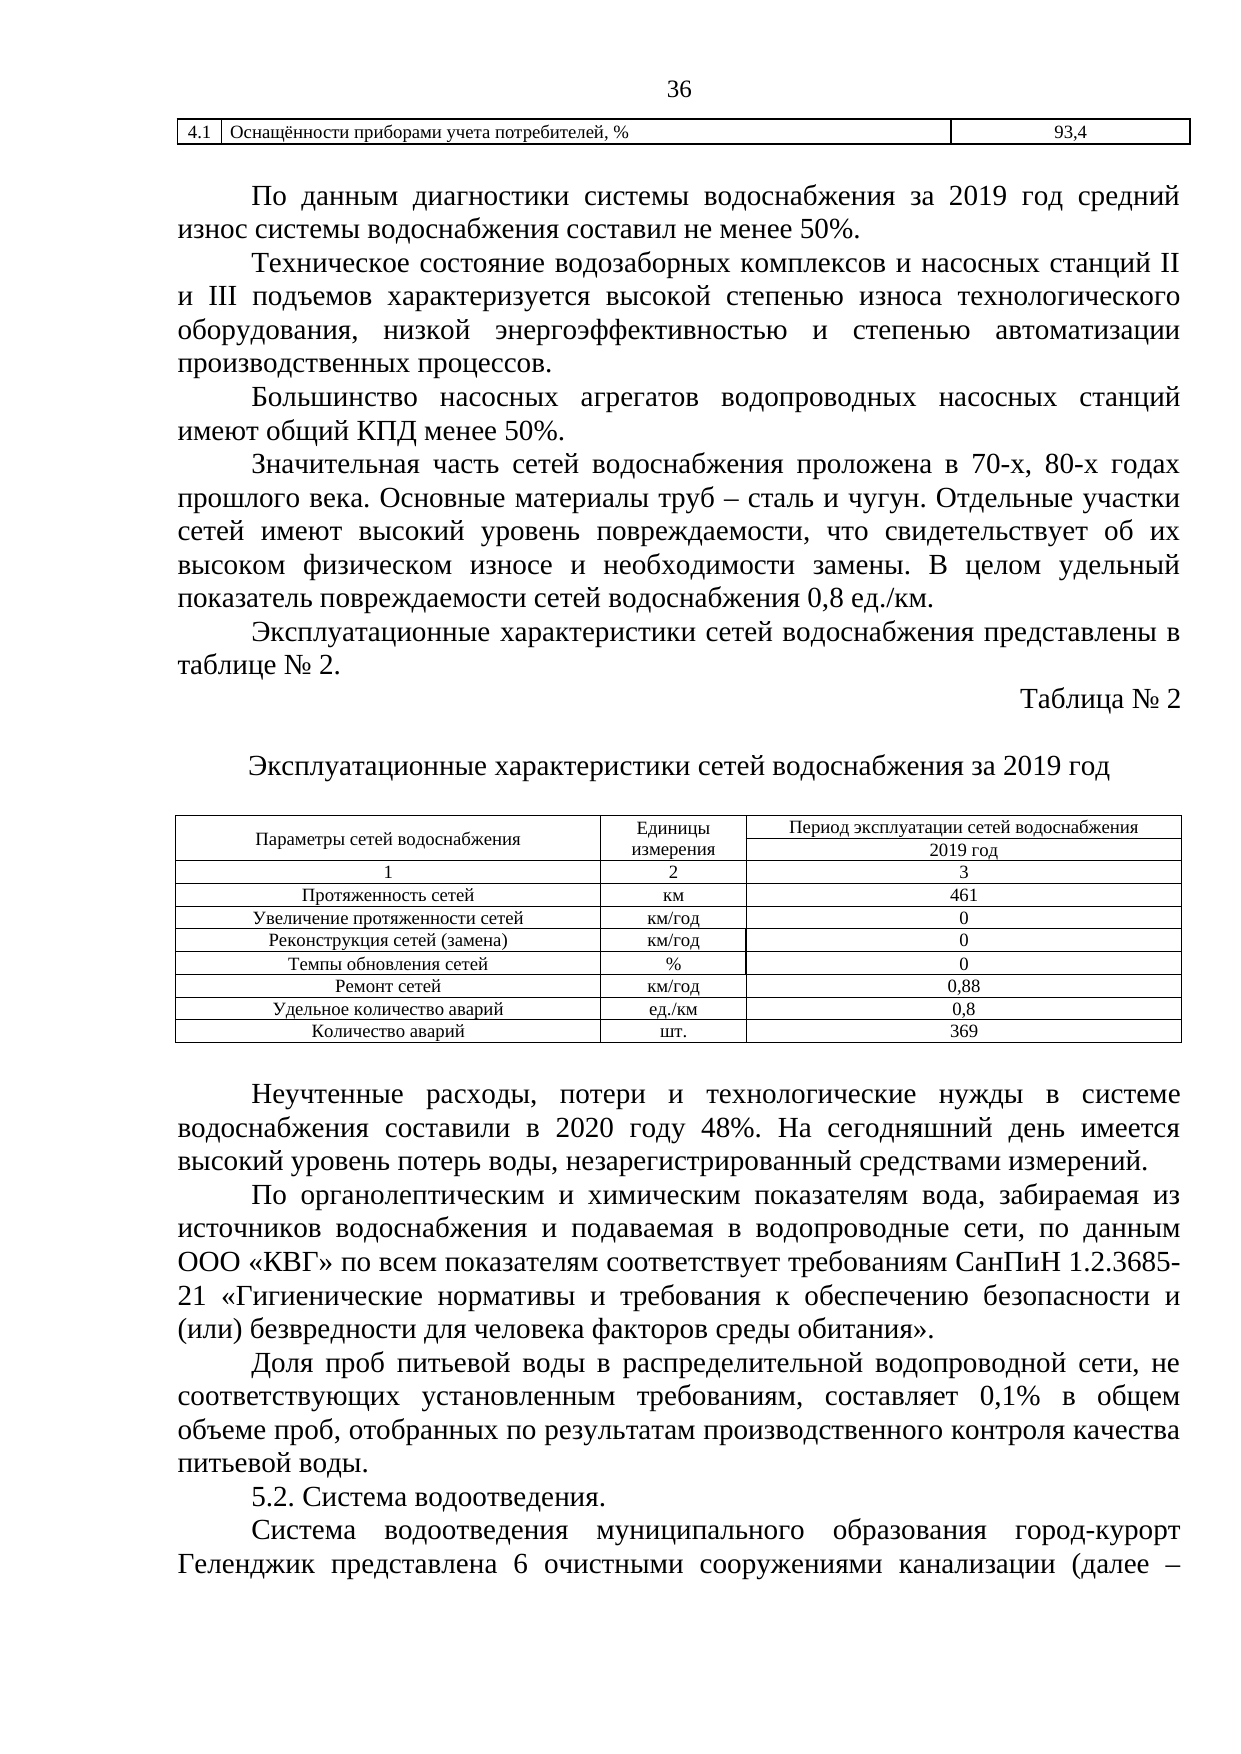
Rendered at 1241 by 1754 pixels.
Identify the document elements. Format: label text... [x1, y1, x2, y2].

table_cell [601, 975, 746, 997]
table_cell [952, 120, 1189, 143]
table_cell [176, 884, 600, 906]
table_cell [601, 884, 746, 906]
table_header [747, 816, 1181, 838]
text Эксплуатационные характеристики сетей водоснабжения за 2019 год [177, 748, 1181, 782]
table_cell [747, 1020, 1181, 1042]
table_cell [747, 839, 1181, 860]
text Доля проб питьевой воды в распределительной водопроводной сети, не соответствующих установленным требованиям, составляет 0,1% в общем объеме проб, отобранных по результатам производственного контроля качества питьевой воды. [177, 1345, 1181, 1479]
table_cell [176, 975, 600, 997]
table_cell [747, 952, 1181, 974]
text Эксплуатационные характеристики сетей водоснабжения представлены в таблице № 2. [177, 614, 1181, 681]
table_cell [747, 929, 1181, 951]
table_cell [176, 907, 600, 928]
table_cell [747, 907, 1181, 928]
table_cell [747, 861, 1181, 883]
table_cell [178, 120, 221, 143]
text По органолептическим и химическим показателям вода, забираемая из источников водоснабжения и подаваемая в водопроводные сети, по данным ООО «КВГ» по всем показателям соответствует требованиям СанПиН 1.2.3685-21 «Гигиенические нормативы и требования к обеспечению безопасности и (или) безвредности для человека факторов среды обитания». [177, 1177, 1181, 1345]
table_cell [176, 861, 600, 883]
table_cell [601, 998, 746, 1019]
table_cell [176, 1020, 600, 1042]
text Техническое состояние водозаборных комплексов и насосных станций II и III подъемов характеризуется высокой степенью износа технологического оборудования, низкой энергоэффективностью и степенью автоматизации производственных процессов. [177, 245, 1181, 379]
text Таблица № 2 [177, 681, 1181, 714]
text По данным диагностики системы водоснабжения за 2019 год средний износ системы водоснабжения составил не менее 50%. [177, 178, 1181, 245]
text Неучтенные расходы, потери и технологические нужды в системе водоснабжения составили в 2020 году 48%. На сегодняшний день имеется высокий уровень потерь воды, незарегистрированный средствами измерений. [177, 1076, 1181, 1177]
text Значительная часть сетей водоснабжения проложена в 70-х, 80-х годах прошлого века. Основные материалы труб – сталь и чугун. Отдельные участки сетей имеют высокий уровень повреждаемости, что свидетельствует об их высоком физическом износе и необходимости замены. В целом удельный показатель повреждаемости сетей водоснабжения 0,8 ед./км. [177, 446, 1181, 614]
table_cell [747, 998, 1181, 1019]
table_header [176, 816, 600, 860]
text Большинство насосных агрегатов водопроводных насосных станций имеют общий КПД менее 50%. [177, 379, 1181, 446]
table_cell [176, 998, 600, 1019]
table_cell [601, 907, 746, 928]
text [177, 1512, 1181, 1579]
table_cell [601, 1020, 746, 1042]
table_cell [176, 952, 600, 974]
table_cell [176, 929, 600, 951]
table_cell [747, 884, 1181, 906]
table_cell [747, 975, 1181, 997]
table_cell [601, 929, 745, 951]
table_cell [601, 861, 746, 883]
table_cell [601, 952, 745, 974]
text 5.2. Система водоотведения. [177, 1479, 1181, 1512]
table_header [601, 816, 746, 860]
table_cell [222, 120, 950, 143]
